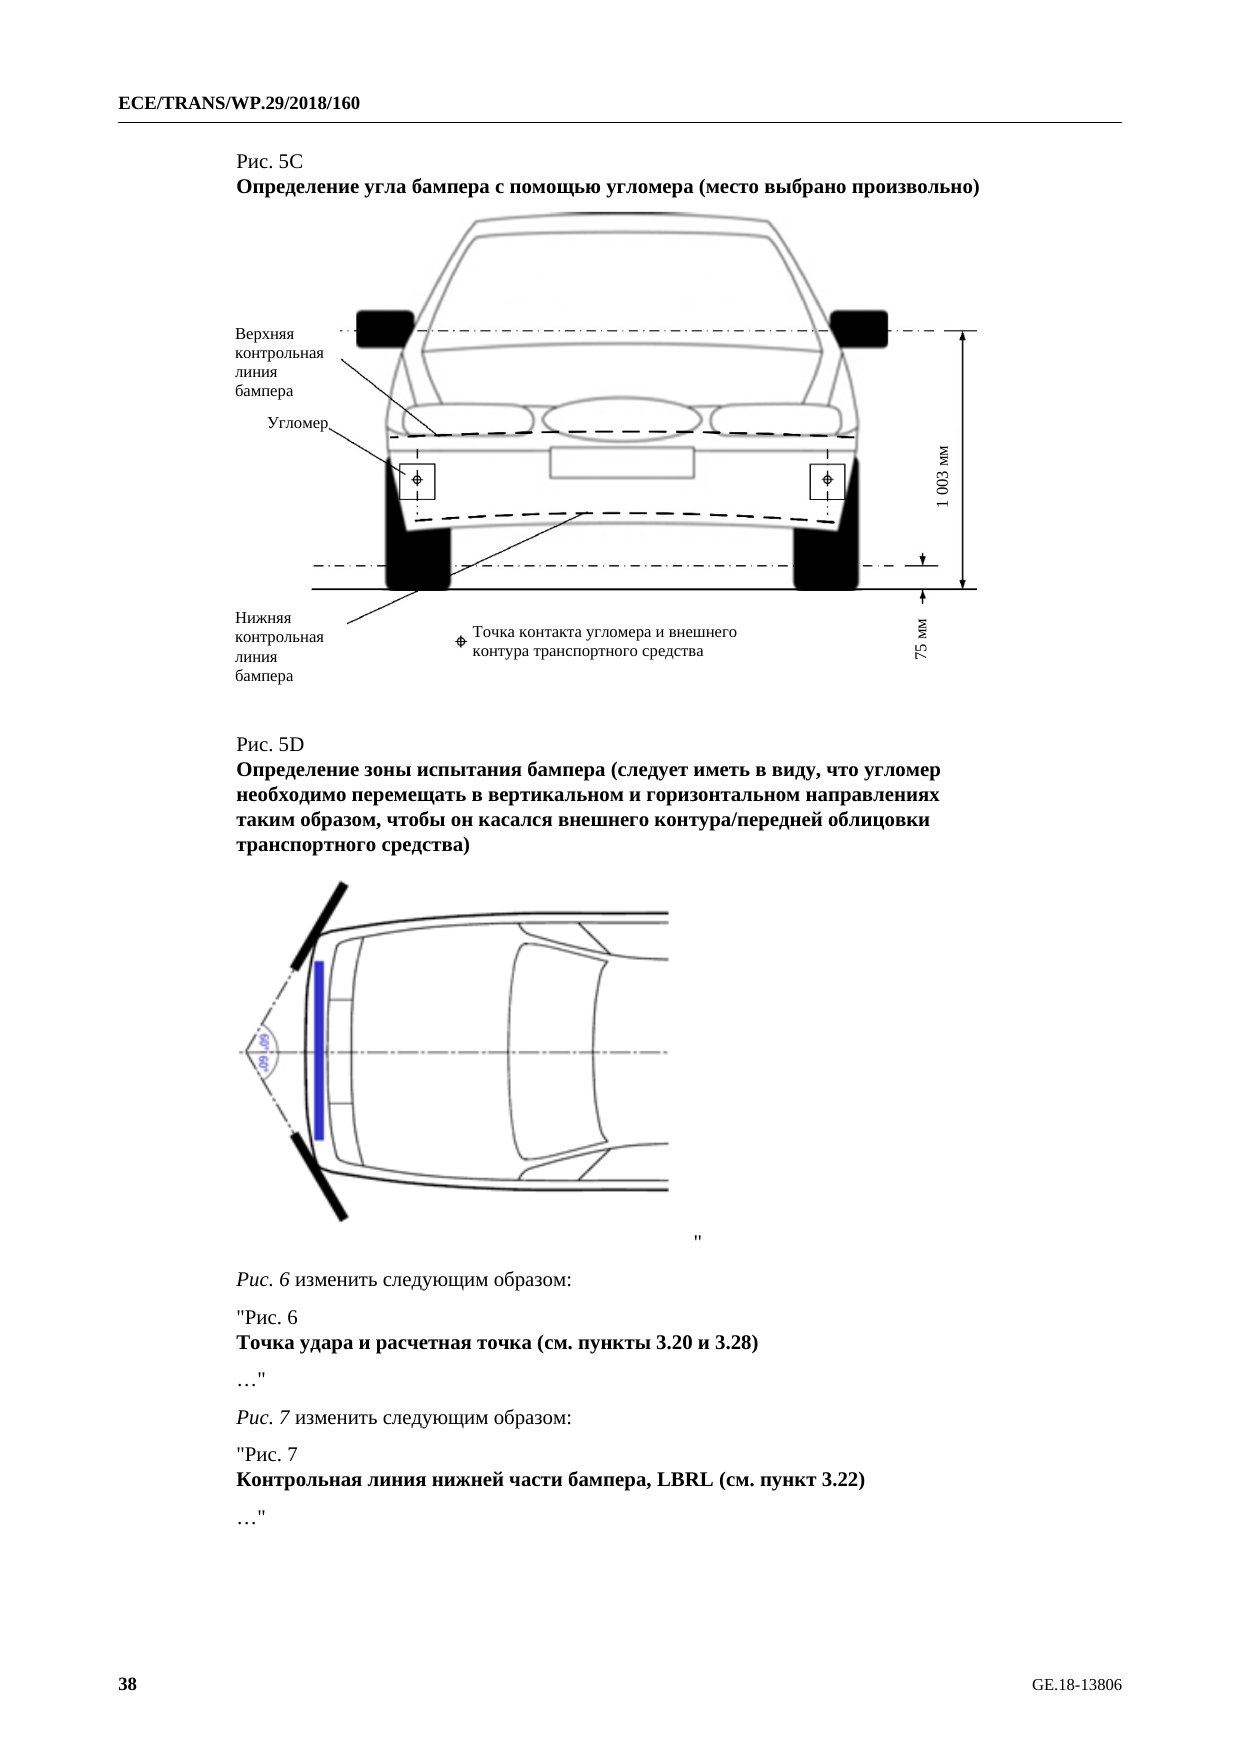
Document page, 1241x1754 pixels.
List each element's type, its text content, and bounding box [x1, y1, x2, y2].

text …" [236, 1366, 1122, 1391]
text Рис. 7 изменить следующим образом: [236, 1404, 1004, 1429]
picture [236, 210, 977, 657]
text Рис. 5C Определение угла бампера с помощью угломера (место выбрано произвольно) [236, 148, 1004, 198]
text "Рис. 6 Точка удара и расчетная точка (см. пункты 3.20 и 3.28) [236, 1304, 1122, 1354]
text Рис. 6 изменить следующим образом: [236, 1266, 1004, 1291]
text Рис. 5D Определение зоны испытания бампера (следует иметь в виду, что угломер необходимо перемещать в вертикальном и горизонтальном направлениях таким образом, чтобы он касался внешнего контура/передней облицовки транспортного средства) [236, 731, 1004, 856]
text …" [236, 1504, 1004, 1529]
text "Рис. 7 Контрольная линия нижней части бампера, LBRL (см. пункт 3.22) [236, 1441, 1004, 1491]
picture [236, 868, 694, 1250]
